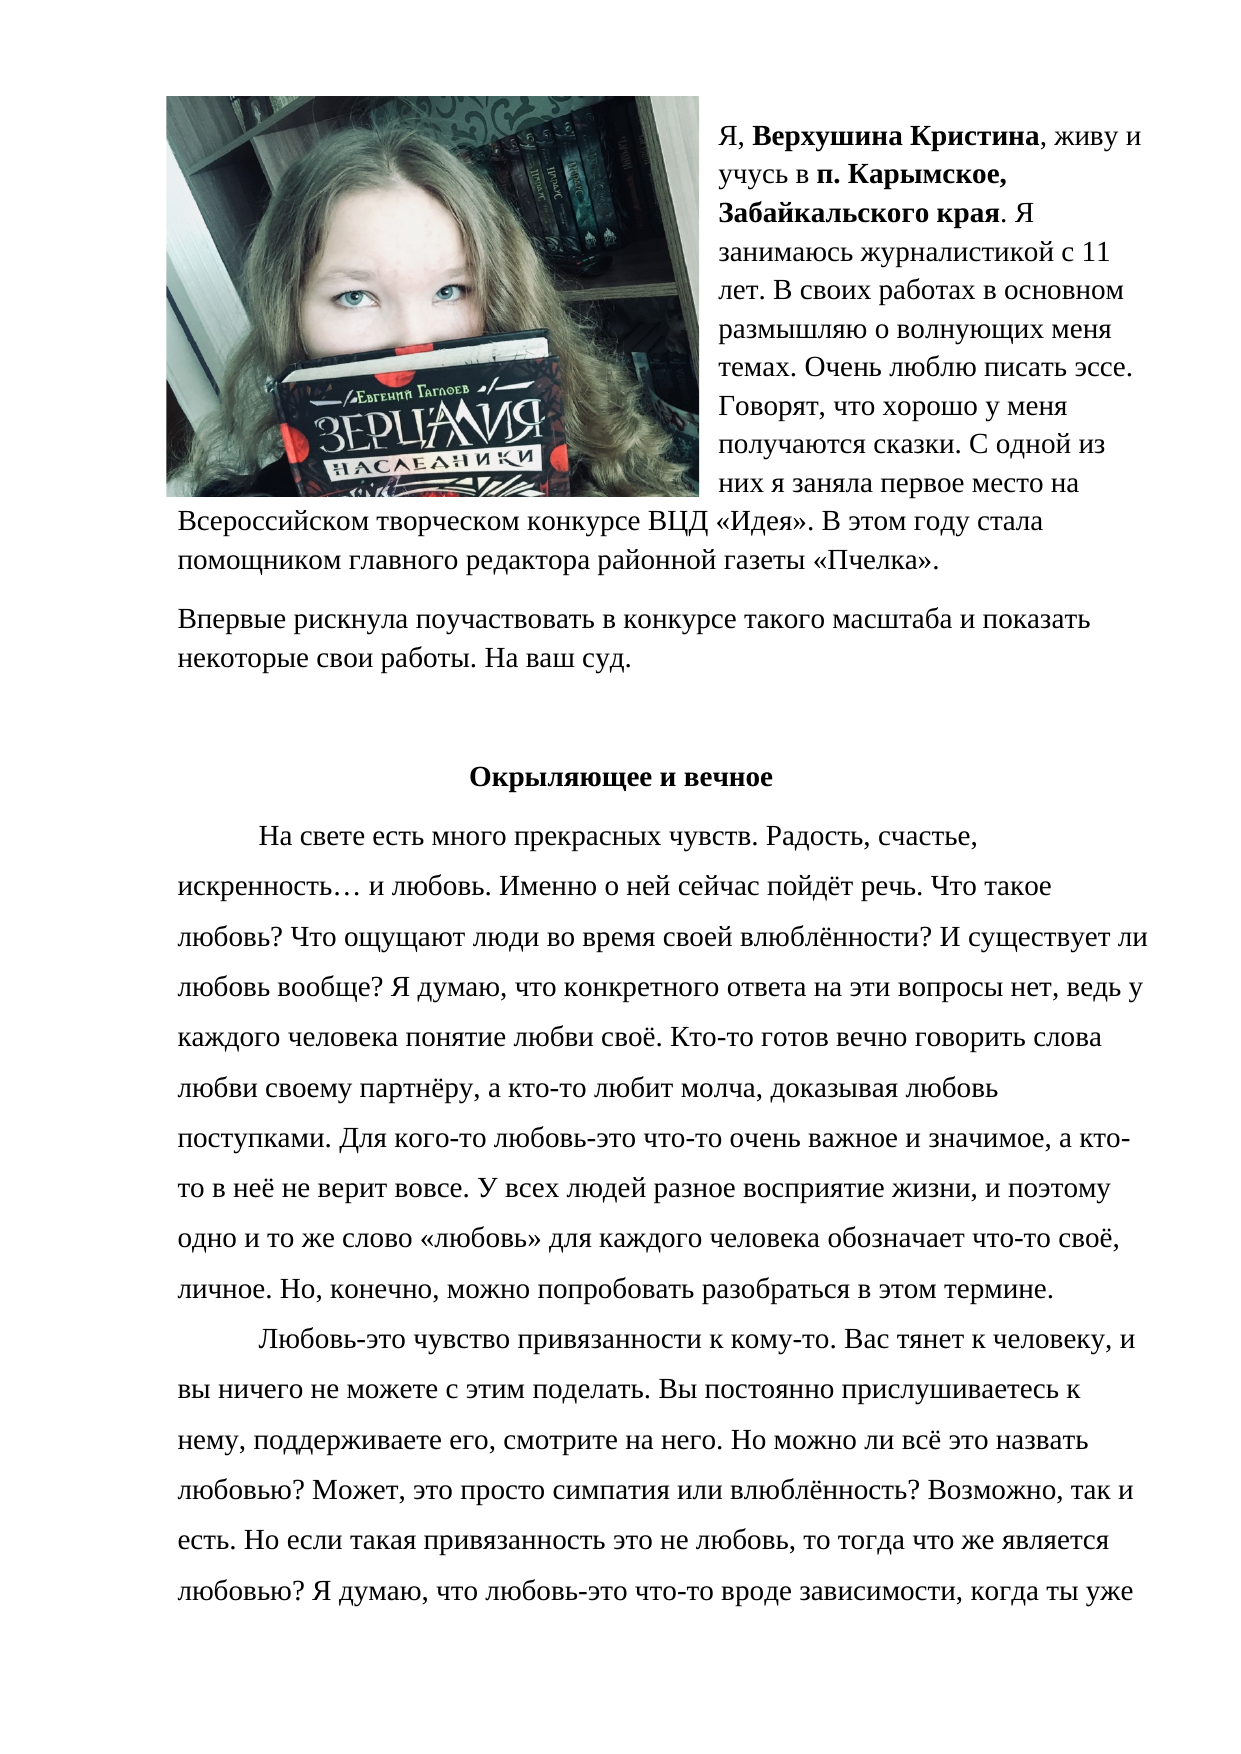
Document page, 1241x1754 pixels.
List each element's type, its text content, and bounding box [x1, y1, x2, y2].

text Впервые рискнула поучаствовать в конкурсе такого масштаба и показать некоторые свои работы. На ваш суд. [177, 601, 1152, 673]
text Окрыляющее и вечное [177, 759, 1152, 792]
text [177, 1321, 1152, 1606]
picture [166, 96, 700, 497]
text На свете есть много прекрасных чувств. Радость, счастье, искренность… и любовь. Именно о ней сейчас пойдёт речь. Что такое любовь? Что ощущают люди во время своей влюблённости? И существует ли любовь вообще? Я думаю, что конкретного ответа на эти вопросы нет, ведь у каждого человека понятие любви своё. Кто-то готов вечно говорить слова любви своему партнёру, а кто-то любит молча, доказывая любовь поступками. Для кого-то любовь-это что-то очень важное и значимое, а кто-то в неё не верит вовсе. У всех людей разное восприятие жизни, и поэтому одно и то же слово «любовь» для каждого человека обозначает что-то своё, личное. Но, конечно, можно попробовать разобраться в этом термине. [177, 818, 1152, 1304]
